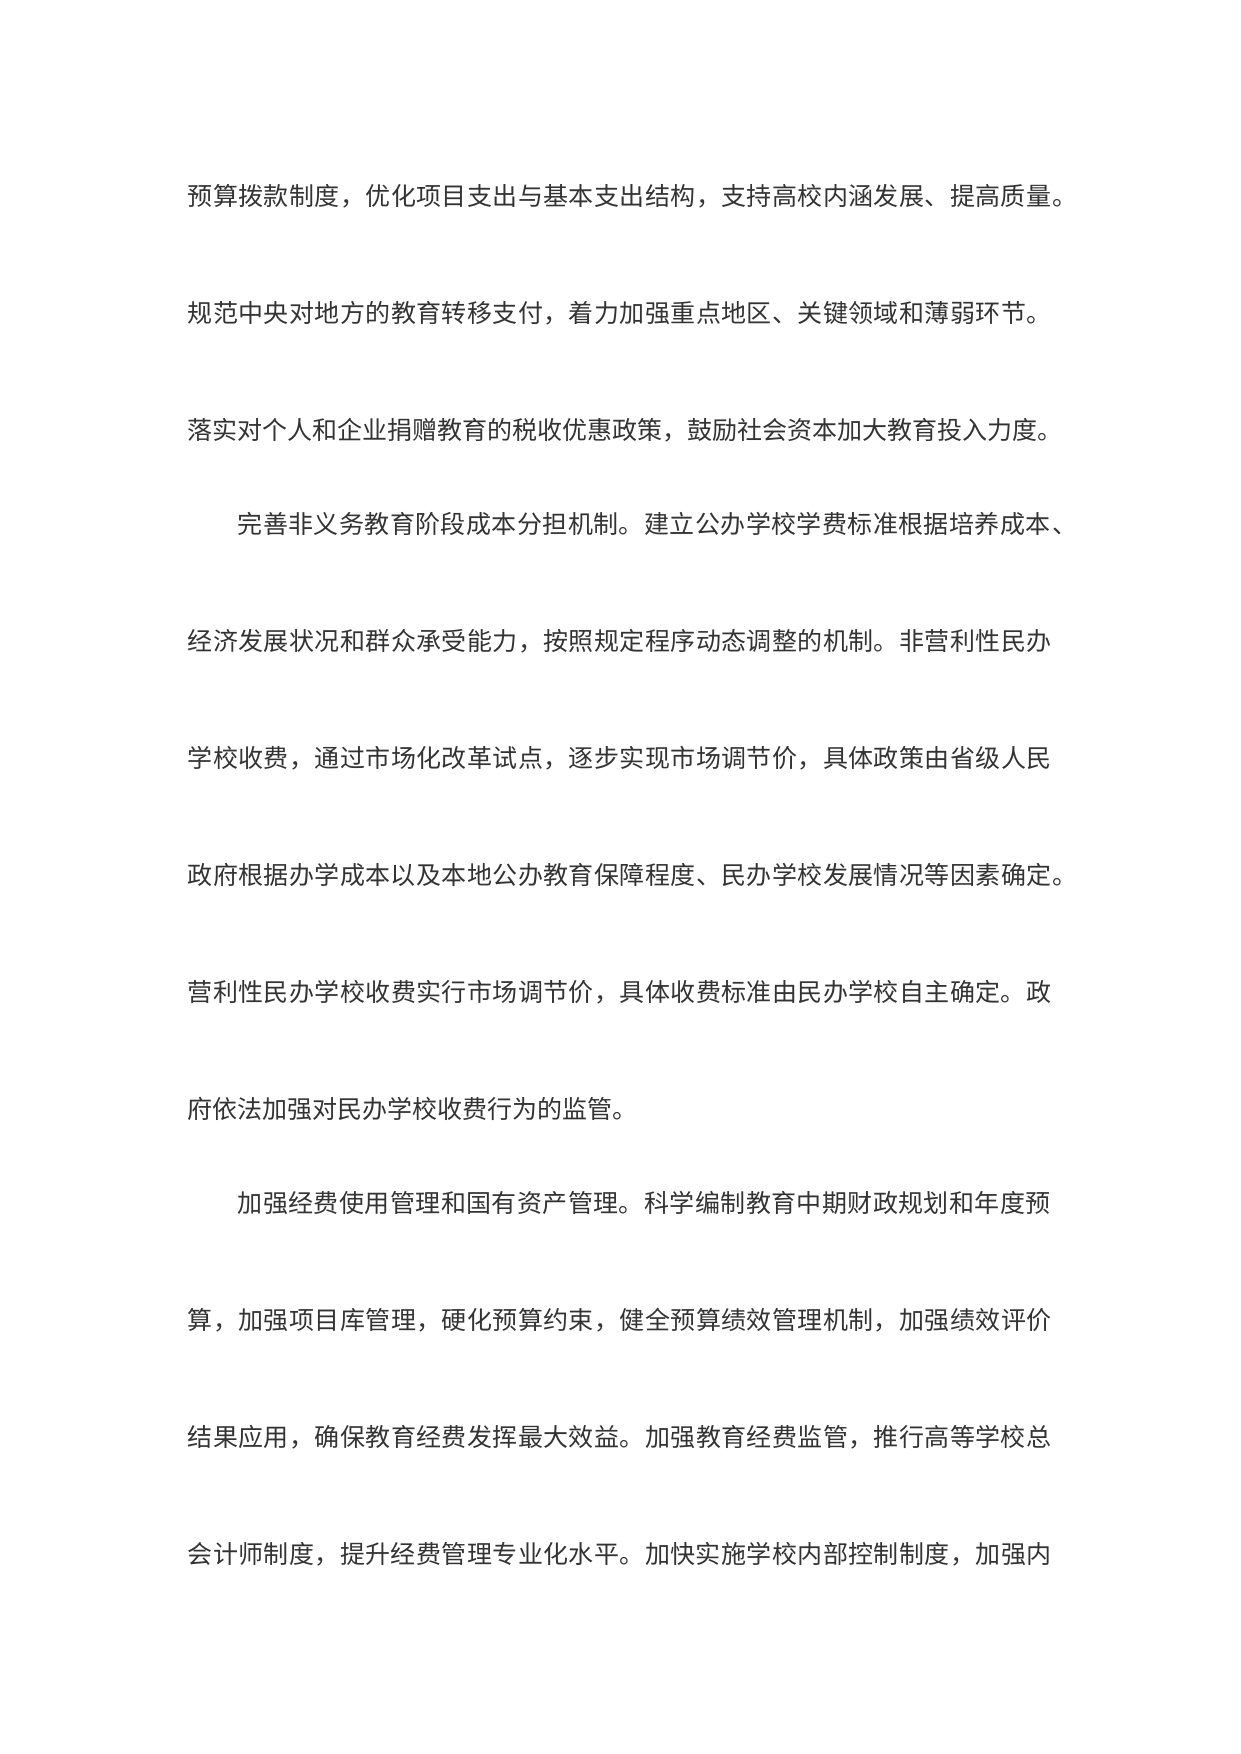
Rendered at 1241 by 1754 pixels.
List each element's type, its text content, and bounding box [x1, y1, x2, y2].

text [187, 162, 1053, 461]
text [187, 1169, 1053, 1585]
text 完善非义务教育阶段成本分担机制。建立公办学校学费标准根据培养成本、经济发展状况和群众承受能力，按照规定程序动态调整的机制。非营利性民办学校收费，通过市场化改革试点，逐步实现市场调节价，具体政策由省级人民政府根据办学成本以及本地公办教育保障程度、民办学校发展情况等因素确定。营利性民办学校收费实行市场调节价，具体收费标准由民办学校自主确定。政府依法加强对民办学校收费行为的监管。 [187, 490, 1053, 1140]
